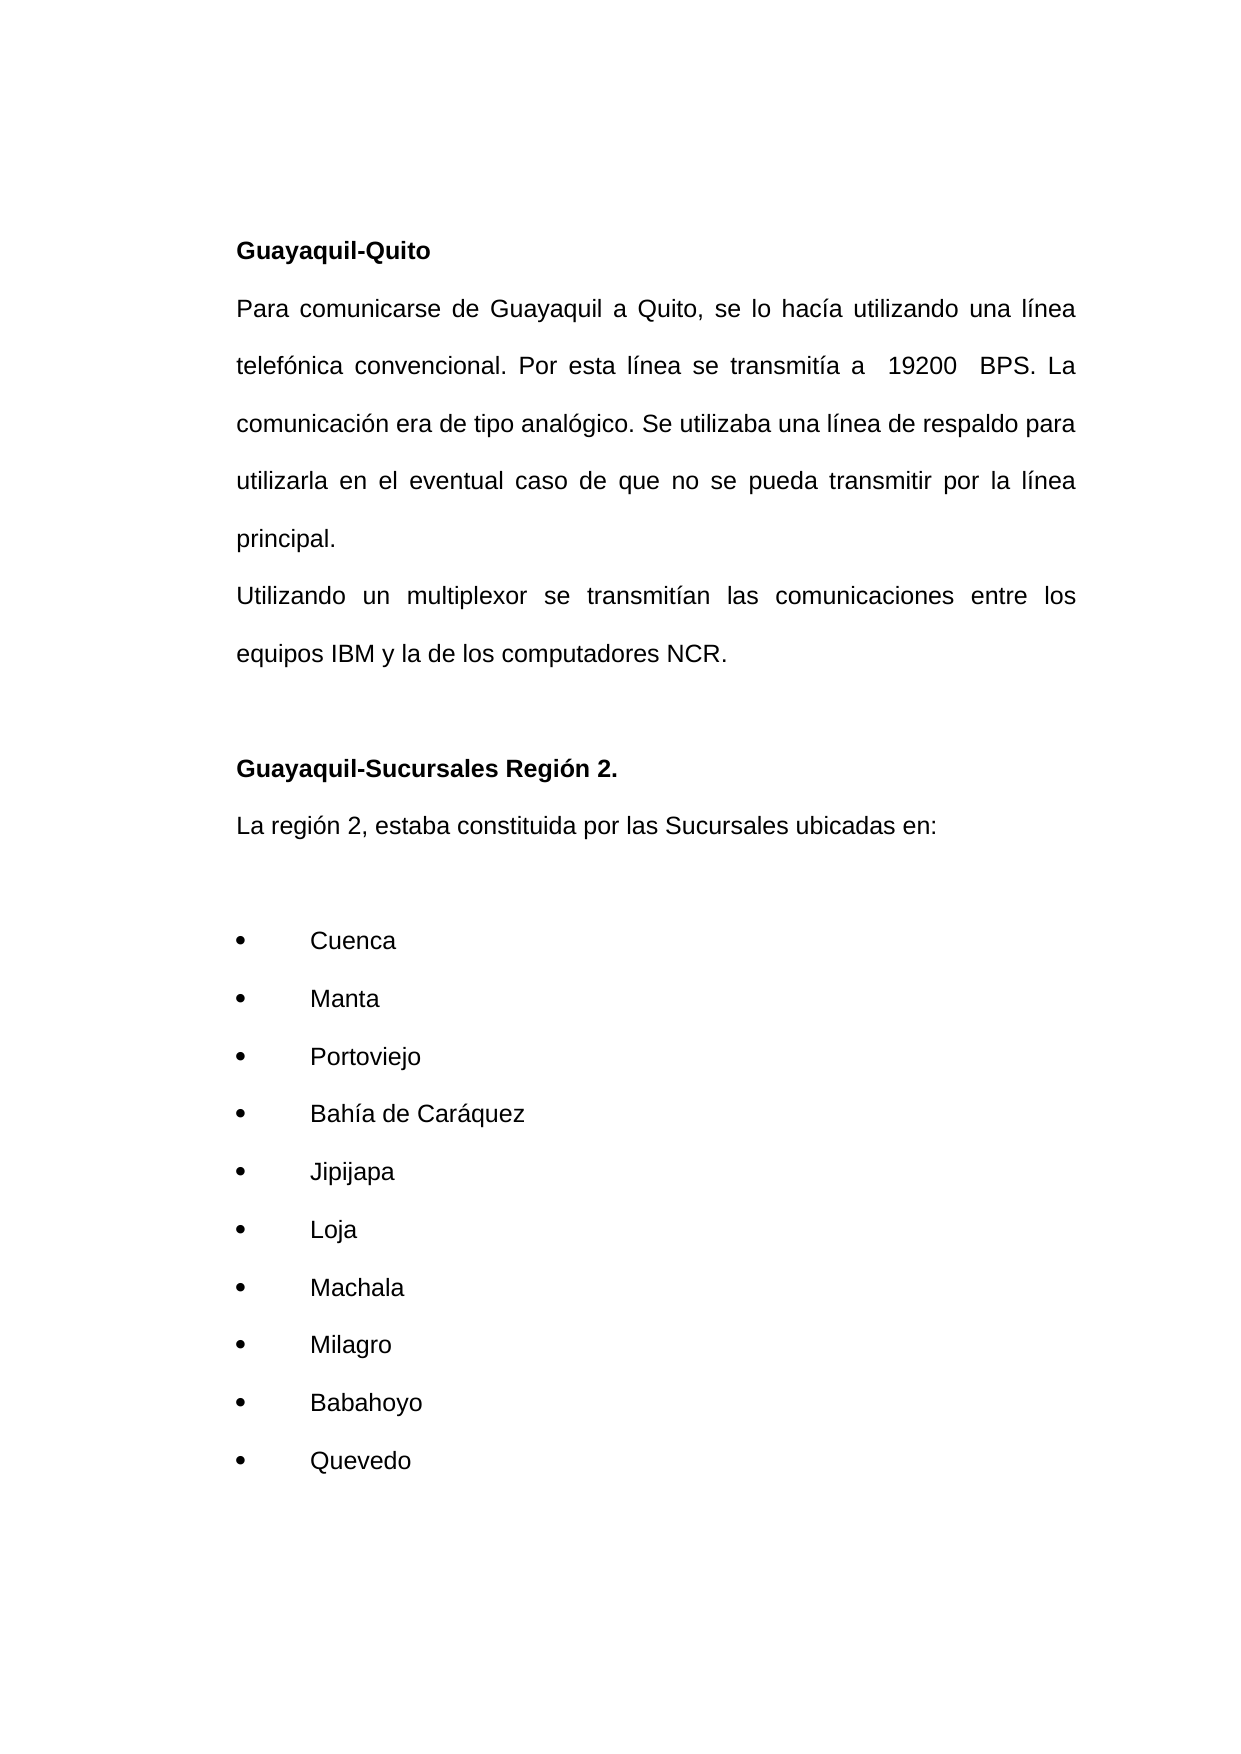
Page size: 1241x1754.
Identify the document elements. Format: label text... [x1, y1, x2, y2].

list Jipijapa [236, 1157, 1078, 1186]
text La región 2, estaba constituida por las Sucursales ubicadas en: [236, 811, 1078, 840]
list Cuenca [236, 926, 1078, 955]
list Milagro [236, 1330, 1078, 1359]
list Loja [236, 1215, 1078, 1244]
text Utilizando un multiplexor se transmitían las comunicaciones entre los equipos IBM y la de los computadores NCR. [236, 581, 1078, 667]
list Portoviejo [236, 1042, 1078, 1071]
list Quevedo [236, 1446, 1078, 1474]
list Machala [236, 1272, 1078, 1301]
text Guayaquil-Quito [222, 236, 1078, 265]
list Manta [236, 984, 1078, 1013]
list Babahoyo [236, 1388, 1078, 1417]
list Bahía de Caráquez [236, 1099, 1078, 1128]
text Guayaquil-Sucursales Región 2. [236, 754, 1078, 782]
text Para comunicarse de Guayaquil a Quito, se lo hacía utilizando una línea telefónica convencional. Por esta línea se transmitía a 19200 BPS. La comunicación era de tipo analógico. Se utilizaba una línea de respaldo para utilizarla en el eventual caso de que no se pueda transmitir por la línea principal. [236, 294, 1078, 552]
